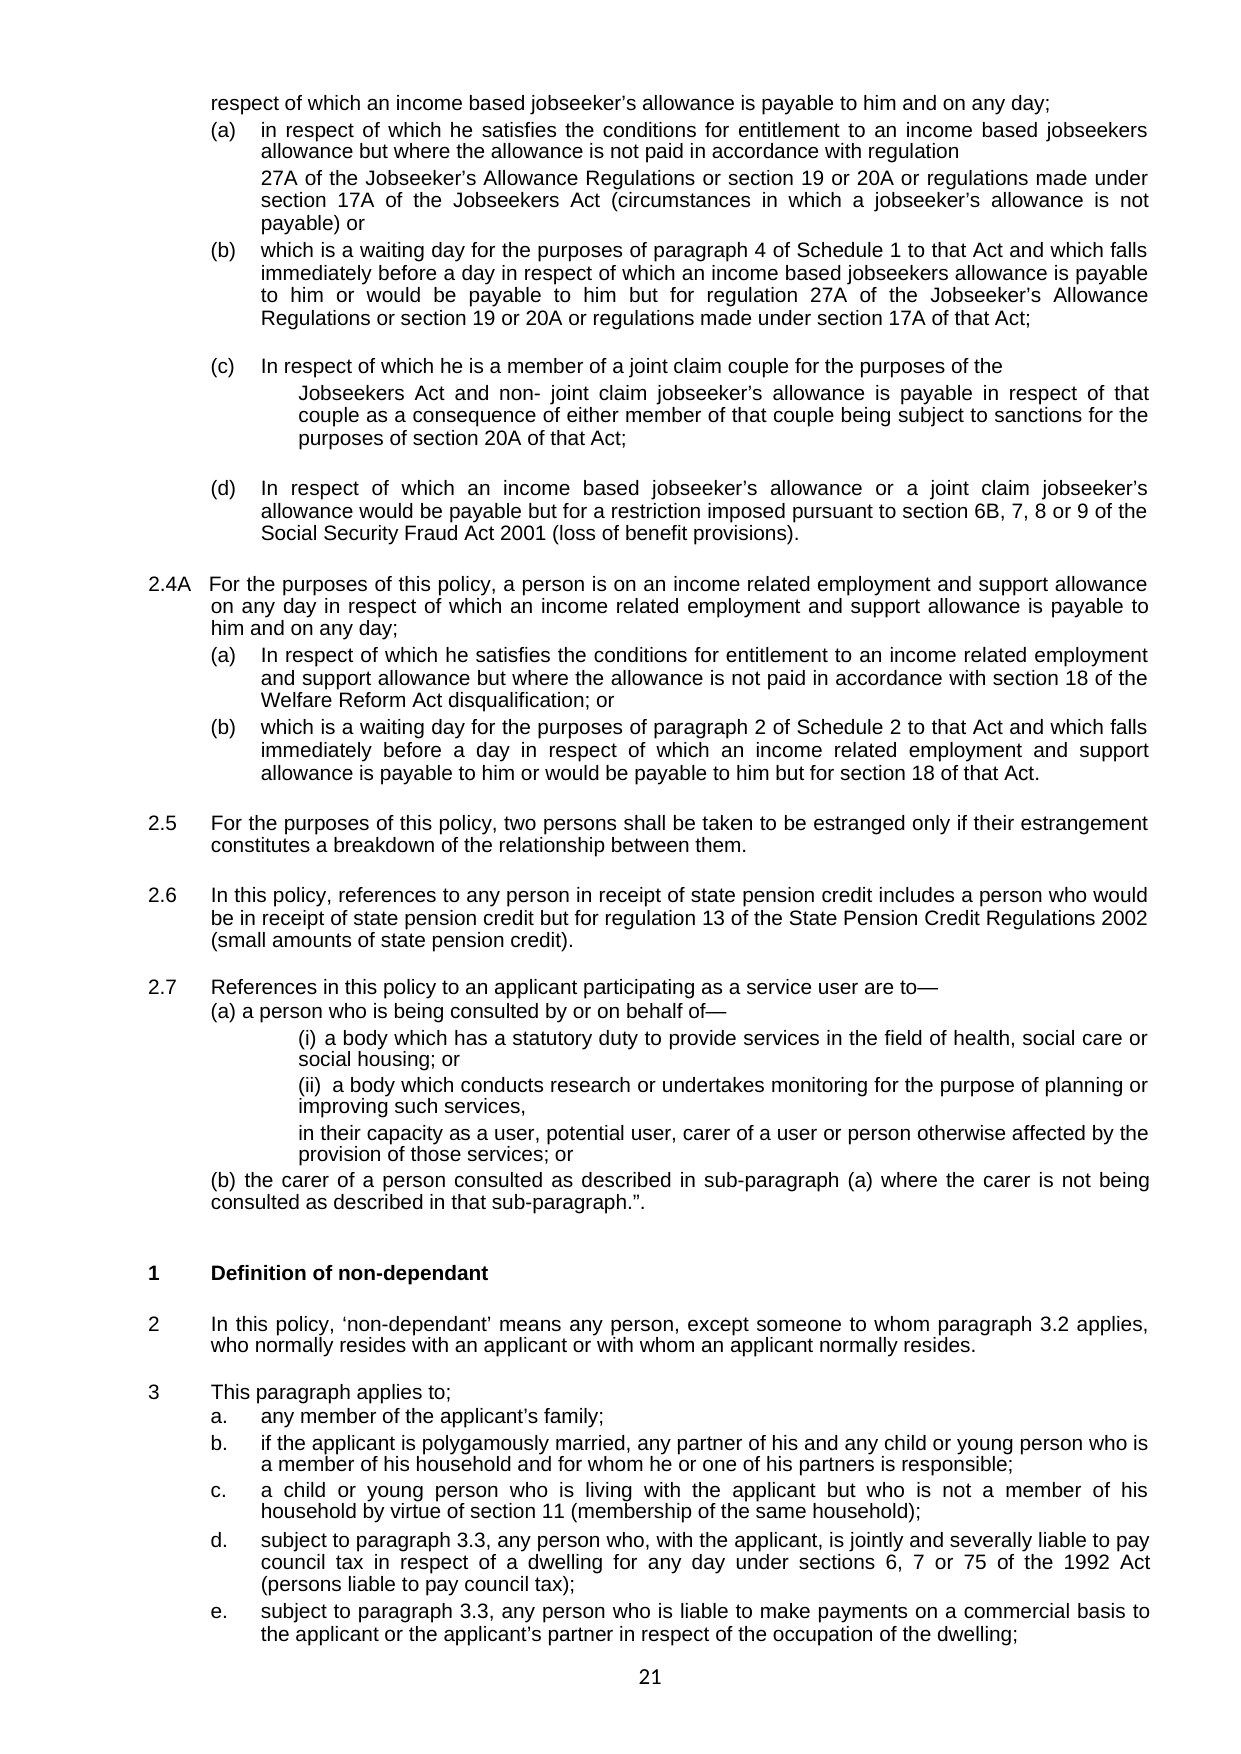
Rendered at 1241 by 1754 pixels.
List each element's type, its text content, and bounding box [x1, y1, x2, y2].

list a body which conducts research or undertakes monitoring for the purpose of planning or improving such services, [298, 1076, 1150, 1118]
text Jobseekers Act and non- joint claim jobseeker’s allowance is payable in respect of that couple as a consequence of either member of that couple being subject to sanctions for the purposes of section 20A of that Act; [298, 383, 1150, 449]
list which is a waiting day for the purposes of paragraph 2 of Schedule 2 to that Act and which falls immediately before a day in respect of which an income related employment and support allowance is payable to him or would be payable to him but for section 18 of that Act. [210, 716, 1150, 785]
list In respect of which he is a member of a joint claim couple for the purposes of the [210, 354, 1152, 378]
list For the purposes of this policy, two persons shall be taken to be estranged only if their estrangement constitutes a breakdown of the relationship between them. [148, 813, 1150, 856]
list any member of the applicant’s family; [210, 1405, 1152, 1428]
list which is a waiting day for the purposes of paragraph 4 of Schedule 1 to that Act and which falls immediately before a day in respect of which an income based jobseekers allowance is payable to him or would be payable to him but for regulation 27A of the Jobseeker’s Allowance Regulations or section 19 or 20A or regulations made under section 17A of that Act; [210, 239, 1150, 330]
list In this policy, ‘non-dependant’ means any person, except someone to whom paragraph 3.2 applies, who normally resides with an applicant or with whom an applicant normally resides. [148, 1314, 1150, 1357]
list References in this policy to an applicant participating as a service user are to— [148, 976, 1152, 999]
list a child or young person who is living with the applicant but who is not a member of his household by virtue of section 11 (membership of the same household); [210, 1481, 1150, 1523]
list a person who is being consulted by or on behalf of— [210, 999, 1152, 1023]
list Definition of non-dependant [148, 1261, 1152, 1285]
text 27A of the Jobseeker’s Allowance Regulations or section 19 or 20A or regulations made under section 17A of the Jobseekers Act (circumstances in which a jobseeker’s allowance is not payable) or [261, 168, 1150, 234]
text in their capacity as a user, potential user, carer of a user or person otherwise affected by the provision of those services; or [298, 1123, 1150, 1166]
text 2.4A For the purposes of this policy, a person is on an income related employment and support allowance on any day in respect of which an income related employment and support allowance is payable to him and on any day; [148, 573, 1150, 640]
list a body which has a statutory duty to provide services in the field of health, social care or social housing; or [298, 1028, 1150, 1071]
list In respect of which an income based jobseeker’s allowance or a joint claim jobseeker’s allowance would be payable but for a restriction imposed pursuant to section 6B, 7, 8 or 9 of the Social Security Fraud Act 2001 (loss of benefit provisions). [210, 478, 1150, 545]
list In this policy, references to any person in receipt of state pension credit includes a person who would be in receipt of state pension credit but for regulation 13 of the State Pension Credit Regulations 2002 (small amounts of state pension credit). [148, 885, 1150, 952]
list the carer of a person consulted as described in sub-paragraph (a) where the carer is not being consulted as described in that sub-paragraph.”. [210, 1171, 1152, 1214]
list subject to paragraph 3.3, any person who, with the applicant, is jointly and severally liable to pay council tax in respect of a dwelling for any day under sections 6, 7 or 75 of the 1992 Act (persons liable to pay council tax); [210, 1529, 1152, 1596]
list if the applicant is polygamously married, any partner of his and any child or young person who is a member of his household and for whom he or one of his partners is responsible; [210, 1433, 1150, 1476]
list This paragraph applies to; [148, 1381, 1152, 1404]
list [148, 93, 1150, 115]
list In respect of which he satisfies the conditions for entitlement to an income related employment and support allowance but where the allowance is not paid in accordance with section 18 of the Welfare Reform Act disqualification; or [210, 645, 1150, 712]
list subject to paragraph 3.3, any person who is liable to make payments on a commercial basis to the applicant or the applicant’s partner in respect of the occupation of the dwelling; [210, 1601, 1152, 1645]
list in respect of which he satisfies the conditions for entitlement to an income based jobseekers allowance but where the allowance is not paid in accordance with regulation [210, 120, 1150, 163]
